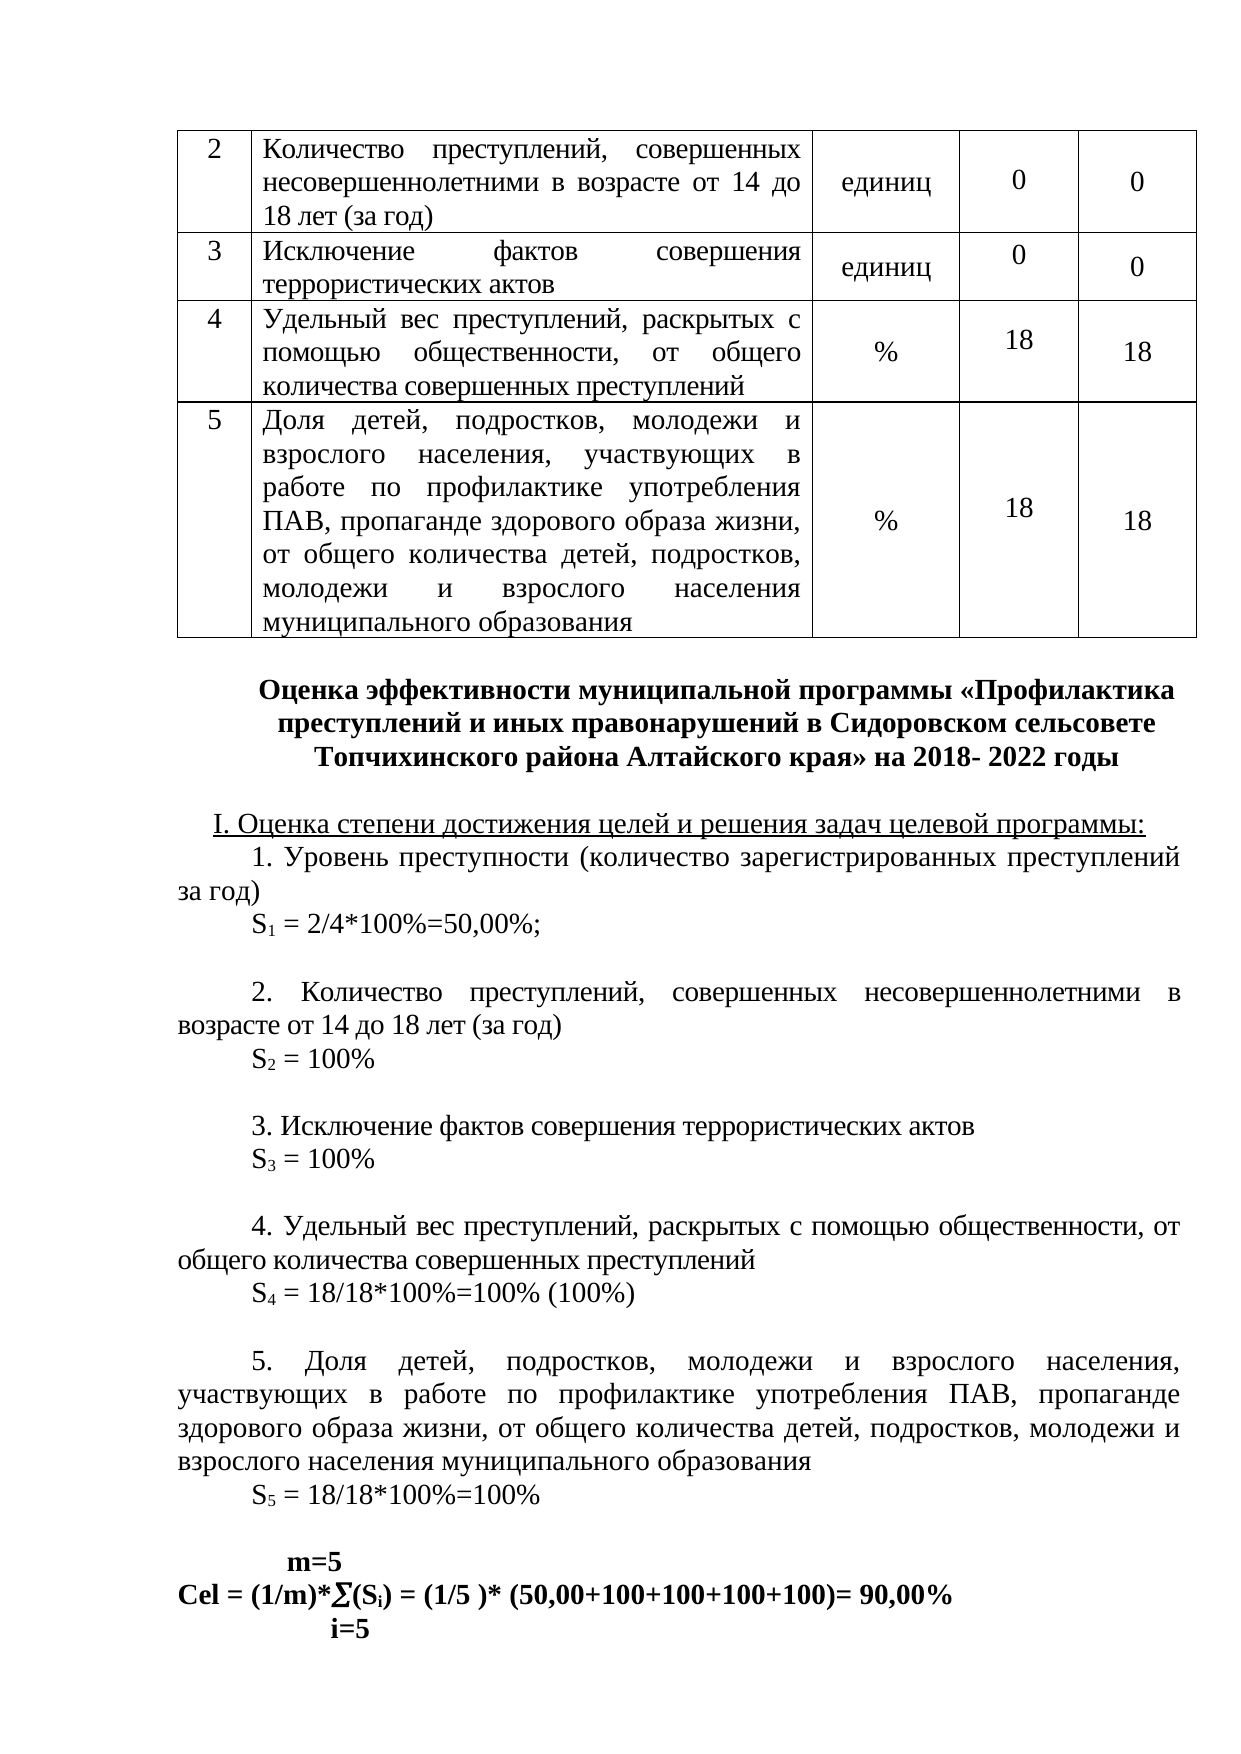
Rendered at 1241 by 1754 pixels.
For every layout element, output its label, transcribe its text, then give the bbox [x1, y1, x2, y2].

text S1 = 2/4*100%=50,00%; [177, 907, 1181, 940]
table_cell 4 [178, 301, 251, 401]
table_cell 0 [960, 233, 1078, 300]
table_cell Исключение фактов совершения террористических актов [252, 233, 812, 300]
text S4 = 18/18*100%=100% (100%) [177, 1276, 1181, 1309]
table_cell 5 [178, 403, 251, 637]
text i=5 [177, 1611, 1181, 1644]
text 4. Удельный вес преступлений, раскрытых с помощью общественности, от общего количества совершенных преступлений [177, 1208, 1181, 1276]
table_cell 0 [1079, 233, 1196, 300]
text 5. Доля детей, подростков, молодежи и взрослого населения, участвующих в работе по профилактике употребления ПАВ, пропаганде здорового образа жизни, от общего количества детей, подростков, молодежи и взрослого населения муниципального образования [177, 1343, 1181, 1477]
text 1. Уровень преступности (количество зарегистрированных преступлений за год) [177, 839, 1181, 907]
table_cell 0 [960, 131, 1078, 232]
table_cell % [813, 301, 959, 401]
table_cell единиц [813, 131, 959, 232]
table_cell единиц [813, 233, 959, 300]
table_cell % [813, 403, 959, 637]
table_cell Доля детей, подростков, молодежи и взрослого населения, участвующих в работе по профилактике употребления ПАВ, пропаганде здорового образа жизни, от общего количества детей, подростков, молодежи и взрослого населения муниципального образования [252, 403, 812, 637]
table_cell Количество преступлений, совершенных несовершеннолетними в возрасте от 14 до 18 лет (за год) [252, 131, 812, 232]
text m=5 [177, 1544, 1181, 1577]
text S3 = 100% [177, 1141, 1181, 1175]
text 3. Исключение фактов совершения террористических актов [177, 1108, 1181, 1141]
table_cell 18 [1079, 301, 1196, 401]
text Cel = (1/m)*(Si) = (1/5 )* (50,00+100+100+100+100)= 90,00% [177, 1577, 1181, 1611]
text 2. Количество преступлений, совершенных несовершеннолетними в возрасте от 14 до 18 лет (за год) [177, 974, 1181, 1041]
text S2 = 100% [177, 1041, 1181, 1074]
table_cell 0 [1079, 131, 1196, 232]
table_cell 18 [960, 403, 1078, 637]
table_cell 18 [960, 301, 1078, 401]
table_cell 3 [178, 233, 251, 300]
table_cell 2 [178, 131, 251, 232]
text S5 = 18/18*100%=100% [177, 1477, 1181, 1510]
text I. Оценка степени достижения целей и решения задач целевой программы: [177, 806, 1181, 839]
table_cell 18 [1079, 403, 1196, 637]
table_cell Удельный вес преступлений, раскрытых с помощью общественности, от общего количества совершенных преступлений [252, 301, 812, 401]
list Оценка эффективности муниципальной программы «Профилактика преступлений и иных правонарушений в Сидоровском сельсовете Топчихинского района Алтайского края» на 2018- 2022 годы [252, 672, 1181, 772]
